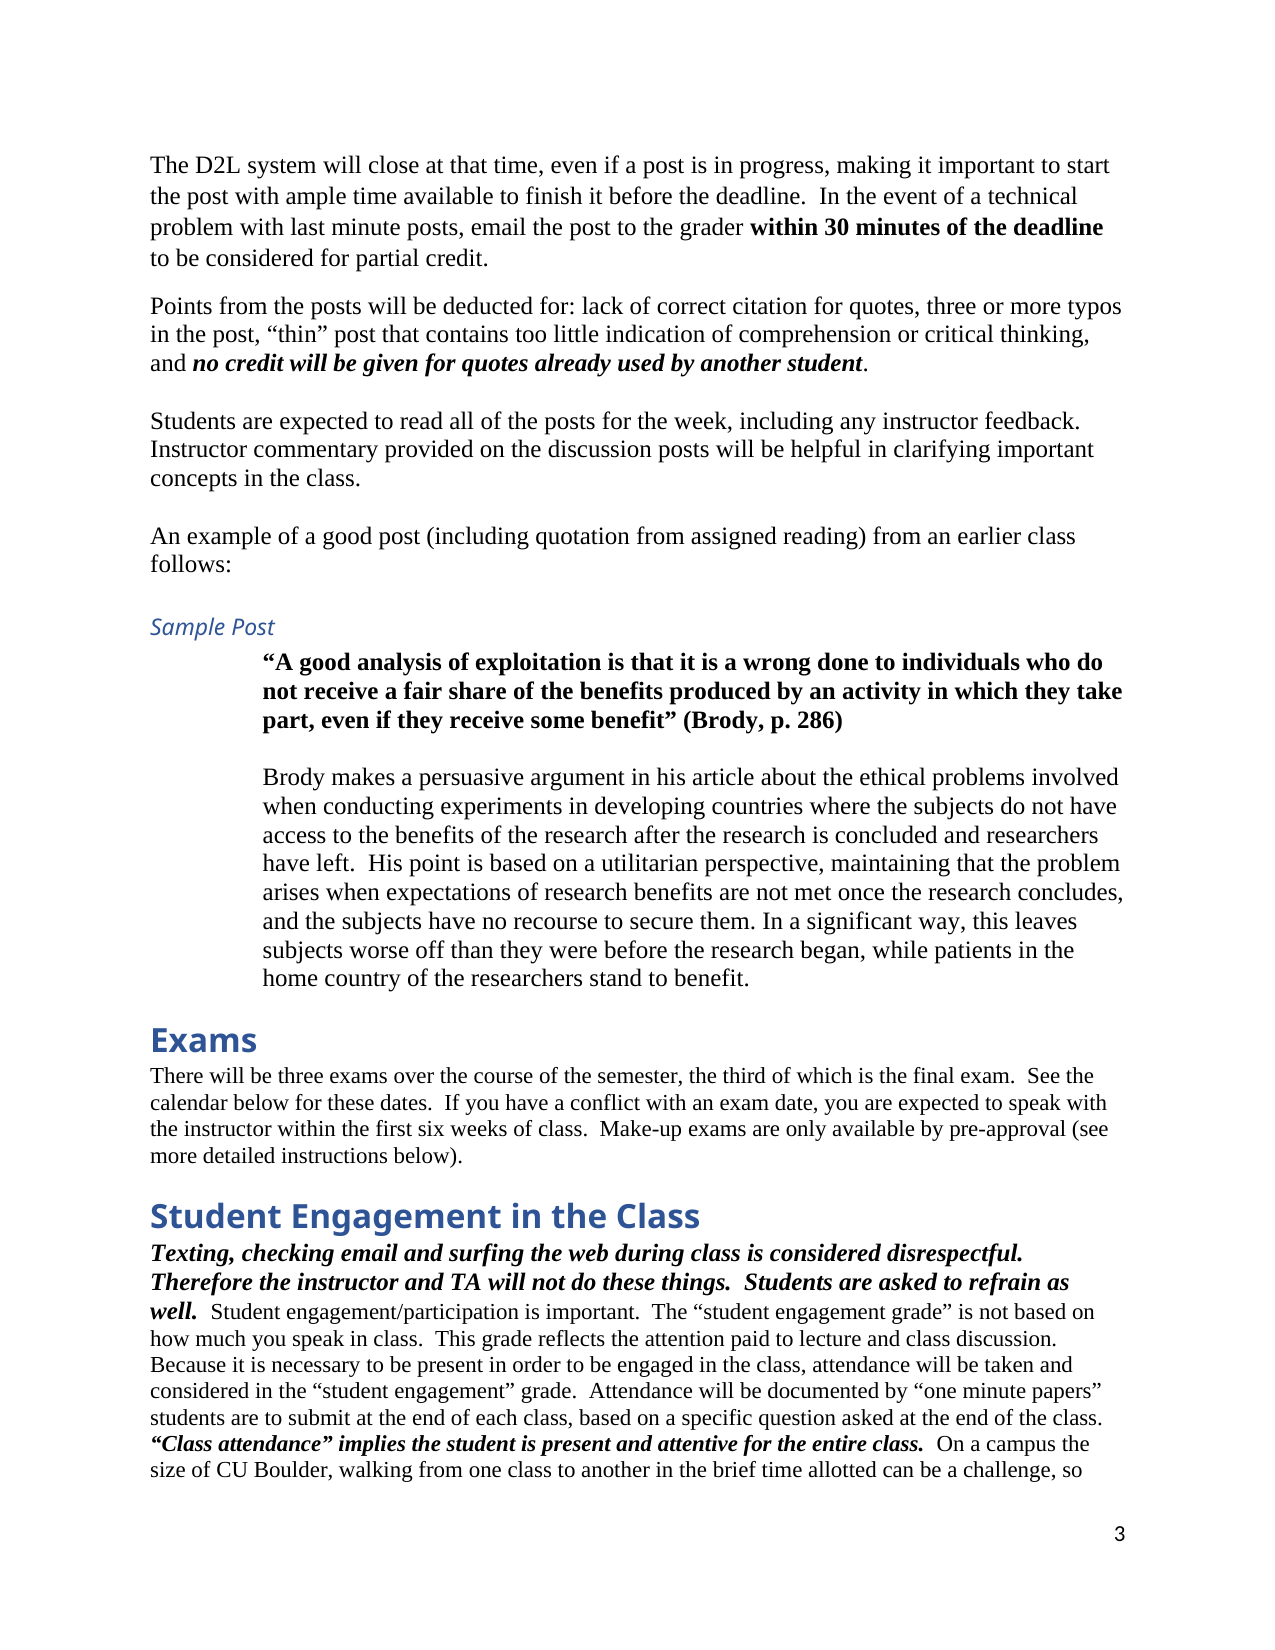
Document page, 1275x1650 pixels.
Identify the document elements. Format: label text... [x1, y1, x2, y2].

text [150, 150, 1125, 272]
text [150, 1238, 1125, 1483]
text There will be three exams over the course of the semester, the third of which is the final exam. See the calendar below for these dates. If you have a conflict with an exam date, you are expected to speak with the instructor within the first six weeks of class. Make-up exams are only available by pre-approval (see more detailed instructions below). [150, 1063, 1125, 1168]
text Points from the posts will be deducted for: lack of correct citation for quotes, three or more typos in the post, “thin” post that contains too little indication of comprehension or critical thinking, and no credit will be given for quotes already used by another student. [150, 291, 1125, 377]
text Brody makes a persuasive argument in his article about the ethical problems involved when conducting experiments in developing countries where the subjects do not have access to the benefits of the research after the research is concluded and researchers have left. His point is based on a utilitarian perspective, maintaining that the problem arises when expectations of research benefits are not met once the research concludes, and the subjects have no recourse to secure them. In a significant way, this leaves subjects worse off than they were before the research began, while patients in the home country of the researchers stand to benefit. [262, 762, 1125, 992]
text Students are expected to read all of the posts for the week, including any instructor feedback. Instructor commentary provided on the discussion posts will be helpful in clarifying important concepts in the class. [150, 406, 1125, 492]
text An example of a good post (including quotation from assigned reading) from an earlier class follows: [150, 521, 1125, 578]
text “A good analysis of exploitation is that it is a wrong done to individuals who do not receive a fair share of the benefits produced by an activity in which they take part, even if they receive some benefit” (Brody, p. 286) [262, 647, 1125, 733]
text Exams [150, 1017, 1125, 1063]
text Student Engagement in the Class [150, 1193, 1125, 1238]
text Sample Post [150, 611, 1125, 642]
